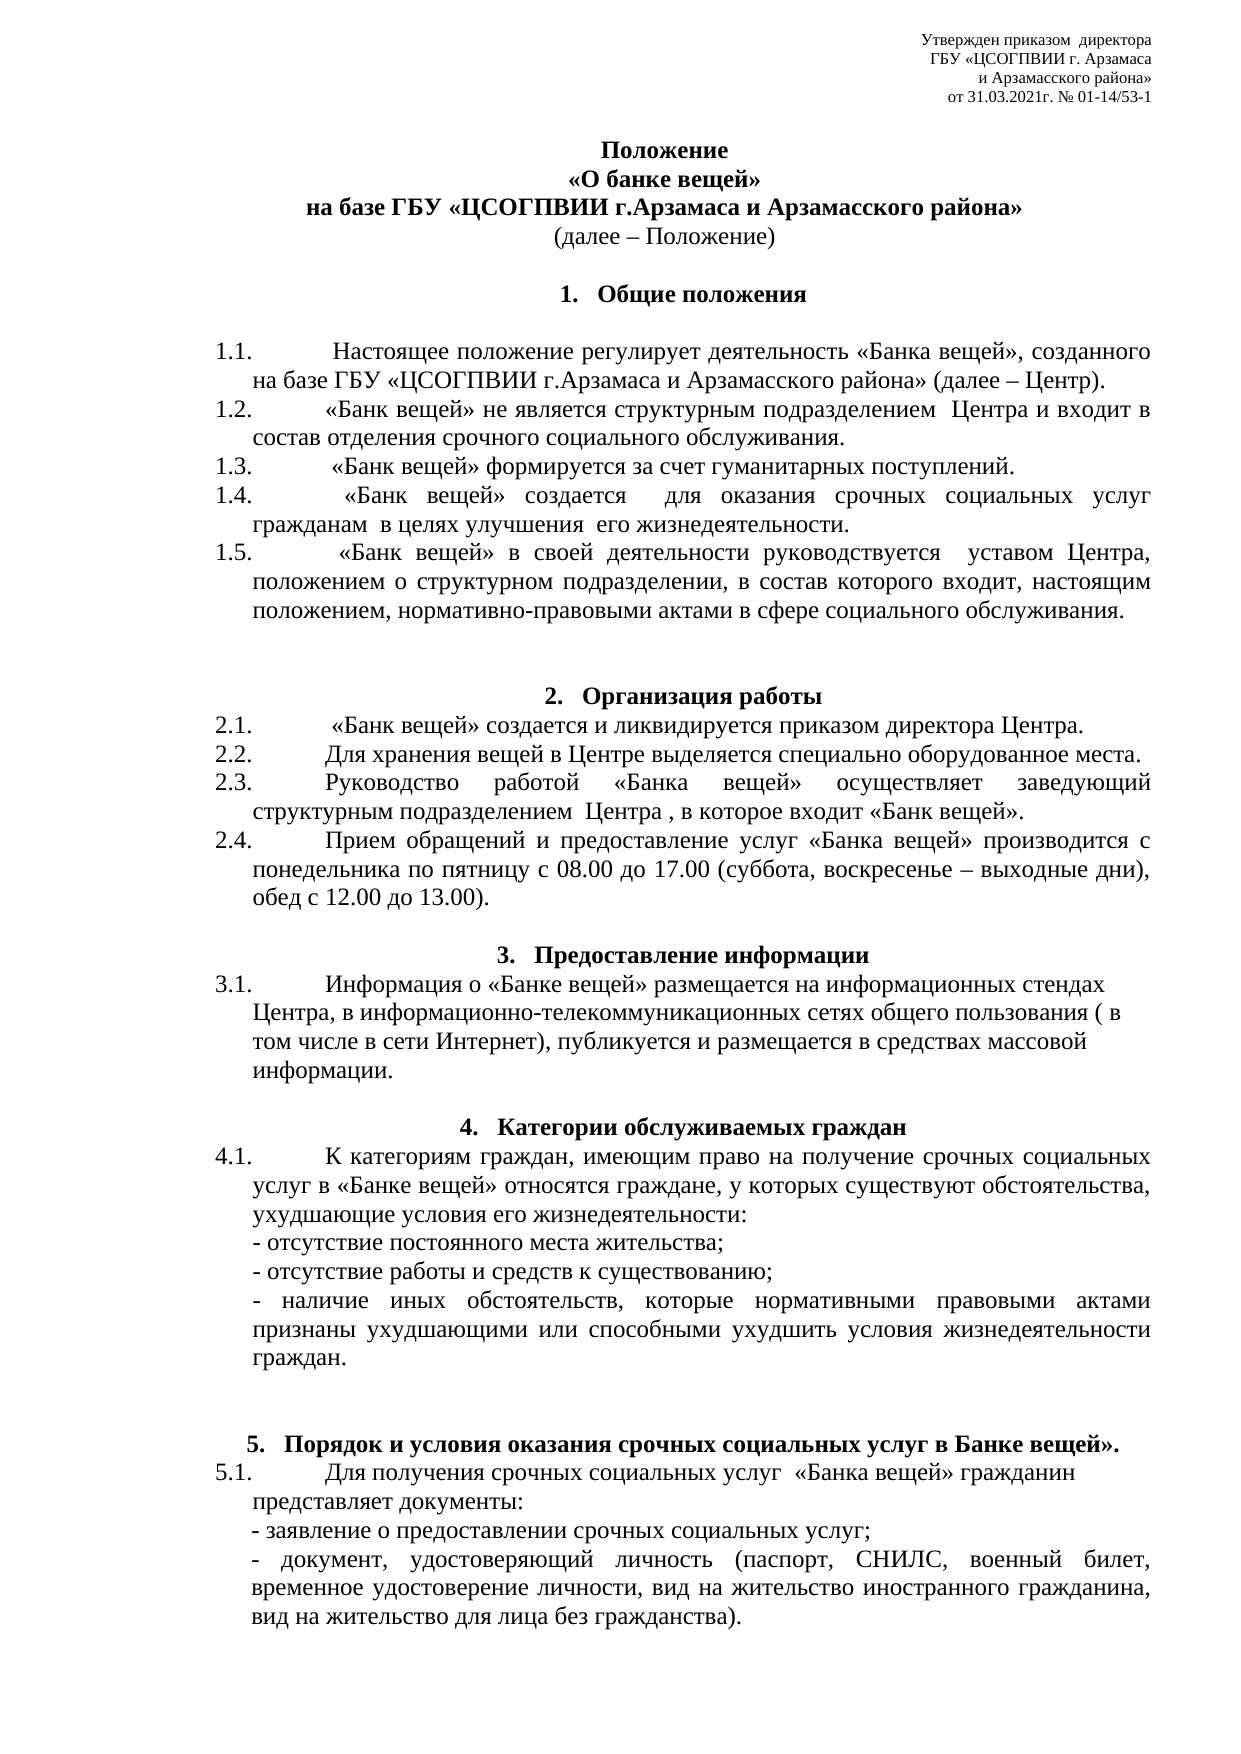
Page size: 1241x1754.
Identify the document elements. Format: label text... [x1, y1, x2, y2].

list «Банк вещей» не является структурным подразделением Центра и входит в состав отделения срочного социального обслуживания. [215, 394, 1152, 451]
list Общие положения [215, 279, 1152, 307]
list Порядок и условия оказания срочных социальных услуг в Банке вещей». [215, 1429, 1152, 1457]
list К категориям граждан, имеющим право на получение срочных социальных услуг в «Банке вещей» относятся граждане, у которых существуют обстоятельства, ухудшающие условия его жизнедеятельности: [215, 1141, 1152, 1227]
list Для получения срочных социальных услуг «Банка вещей» гражданин представляет документы: [215, 1457, 1152, 1515]
text - отсутствие постоянного места жительства; [252, 1227, 1152, 1256]
text - документ, удостоверяющий личность (паспорт, СНИЛС, военный билет, временное удостоверение личности, вид на жительство иностранного гражданина, вид на жительство для лица без гражданства). [251, 1544, 1152, 1630]
text от 31.03.2021г. № 01-14/53-1 [177, 87, 1152, 106]
list Для хранения вещей в Центре выделяется специально оборудованное места. [215, 739, 1152, 767]
list Руководство работой «Банка вещей» осуществляет заведующий структурным подразделением Центра , в которое входит «Банк вещей». [215, 767, 1152, 825]
text - наличие иных обстоятельств, которые нормативными правовыми актами признаны ухудшающими или способными ухудшить условия жизнедеятельности граждан. [252, 1285, 1152, 1371]
text Положение [177, 135, 1152, 164]
text «О банке вещей» [177, 164, 1152, 192]
text (далее – Положение) [177, 221, 1152, 250]
list Категории обслуживаемых граждан [215, 1112, 1152, 1141]
text на базе ГБУ «ЦСОГПВИИ г.Арзамаса и Арзамасского района» [177, 192, 1152, 221]
list Организация работы [215, 681, 1152, 710]
list Информация о «Банке вещей» размещается на информационных стендах Центра, в информационно-телекоммуникационных сетях общего пользования ( в том числе в сети Интернет), публикуется и размещается в средствах массовой информации. [215, 969, 1152, 1084]
text - отсутствие работы и средств к существованию; [252, 1256, 1152, 1285]
text ГБУ «ЦСОГПВИИ г. Арзамаса [177, 49, 1152, 68]
list «Банк вещей» формируется за счет гуманитарных поступлений. [215, 451, 1152, 480]
text и Арзамасского района» [177, 68, 1152, 87]
list Предоставление информации [215, 940, 1152, 969]
list Настоящее положение регулирует деятельность «Банка вещей», созданного на базе ГБУ «ЦСОГПВИИ г.Арзамаса и Арзамасского района» (далее – Центр). [215, 336, 1152, 394]
text Утвержден приказом директора [177, 29, 1152, 49]
list «Банк вещей» создается и ликвидируется приказом директора Центра. [215, 710, 1152, 739]
text - заявление о предоставлении срочных социальных услуг; [251, 1515, 1152, 1544]
list Прием обращений и предоставление услуг «Банка вещей» производится с понедельника по пятницу с 08.00 до 17.00 (суббота, воскресенье – выходные дни), обед с 12.00 до 13.00). [215, 825, 1152, 911]
list «Банк вещей» в своей деятельности руководствуется уставом Центра, положением о структурном подразделении, в состав которого входит, настоящим положением, нормативно-правовыми актами в сфере социального обслуживания. [215, 537, 1152, 624]
list «Банк вещей» создается для оказания срочных социальных услуг гражданам в целях улучшения его жизнедеятельности. [215, 480, 1152, 537]
